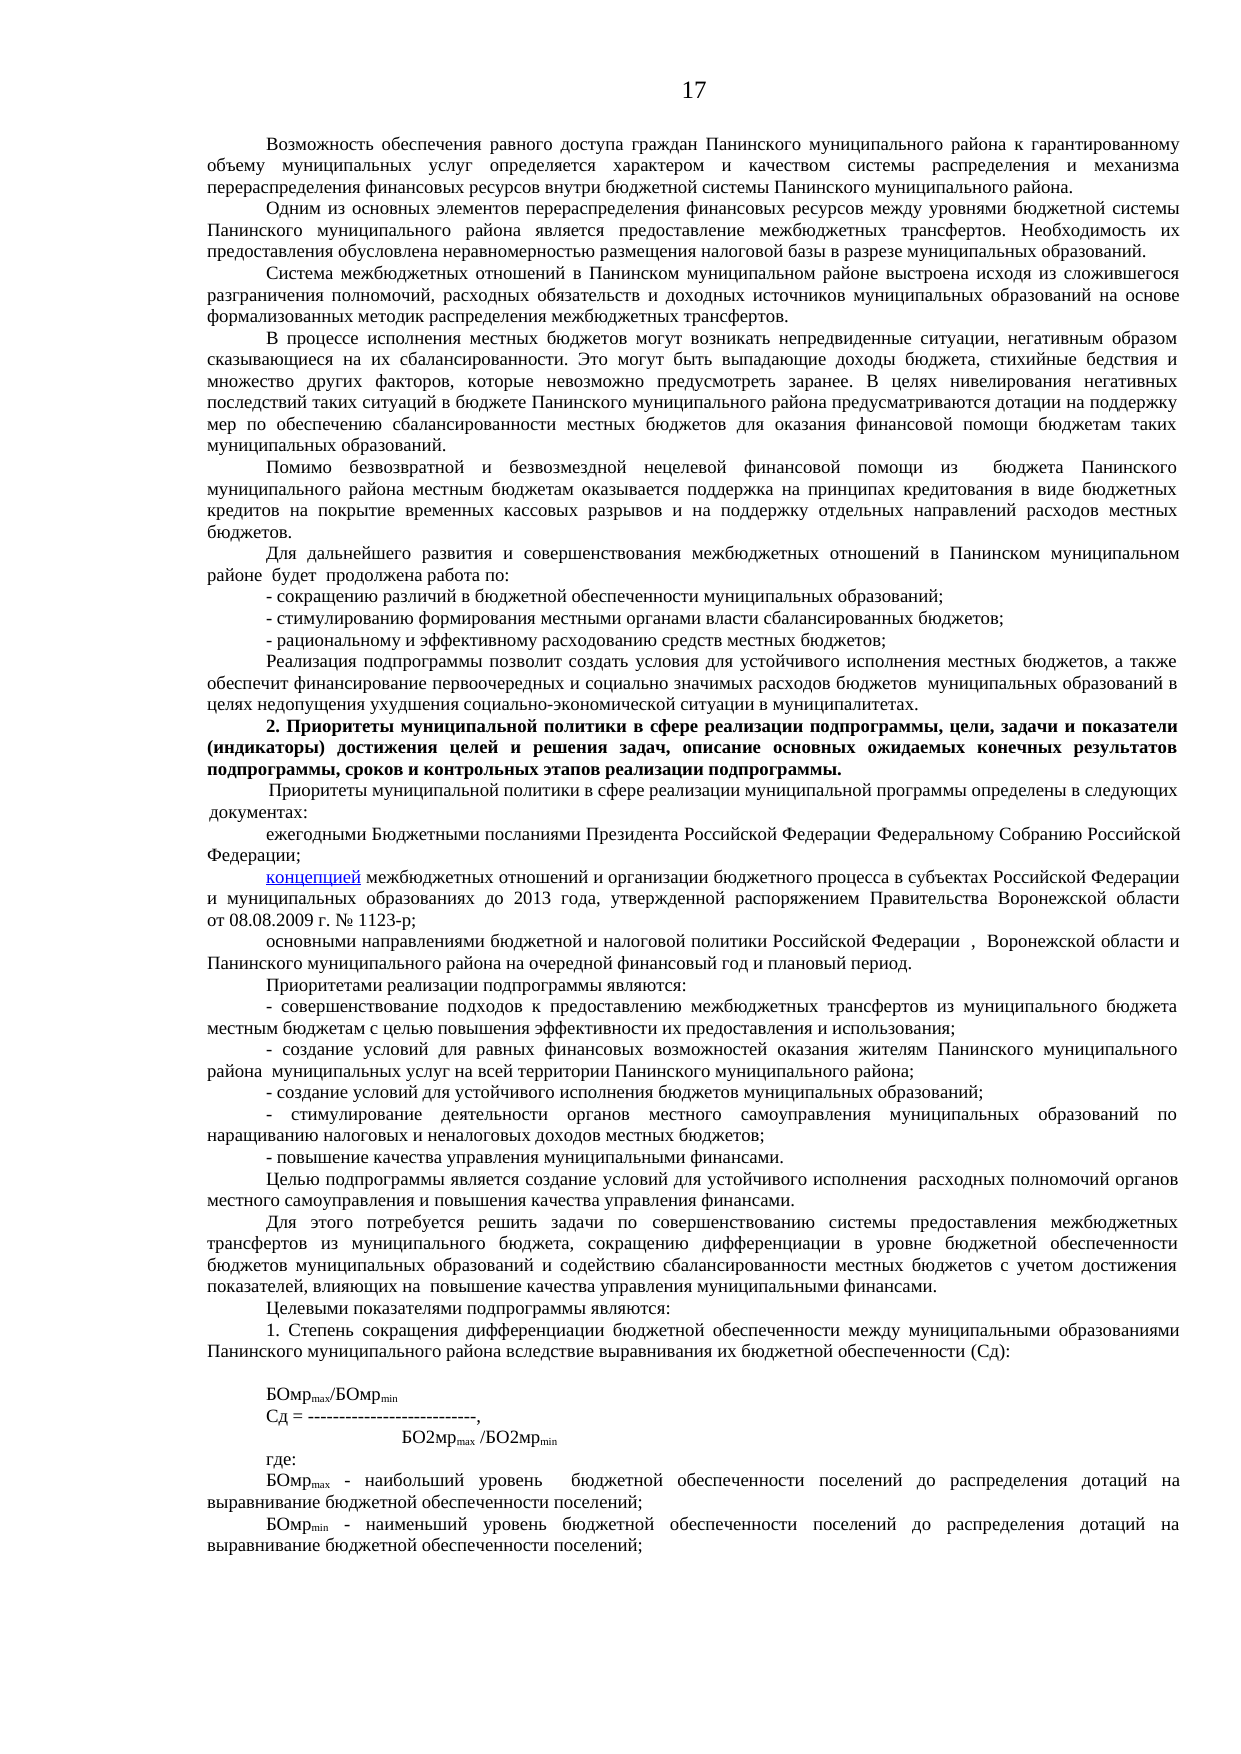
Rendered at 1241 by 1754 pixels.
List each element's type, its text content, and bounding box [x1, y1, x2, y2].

text Сд = ---------------------------, [207, 1405, 1181, 1426]
text - сокращению различий в бюджетной обеспеченности муниципальных образований; [207, 585, 1181, 607]
text Помимо безвозвратной и безвозмездной нецелевой финансовой помощи из бюджета Панинского муниципального района местным бюджетам оказывается поддержка на принципах кредитования в виде бюджетных кредитов на покрытие временных кассовых разрывов и на поддержку отдельных направлений расходов местных бюджетов. [207, 456, 1179, 542]
text Возможность обеспечения равного доступа граждан Панинского муниципального района к гарантированному объему муниципальных услуг определяется характером и качеством системы распределения и механизма перераспределения финансовых ресурсов внутри бюджетной системы Панинского муниципального района. [207, 132, 1181, 197]
text Одним из основных элементов перераспределения финансовых ресурсов между уровнями бюджетной системы Панинского муниципального района является предоставление межбюджетных трансфертов. Необходимость их предоставления обусловлена неравномерностью размещения налоговой базы в разрезе муниципальных образований. [207, 197, 1181, 262]
text где: [207, 1448, 1181, 1469]
text 2. Приоритеты муниципальной политики в сфере реализации подпрограммы, цели, задачи и показатели (индикаторы) достижения целей и решения задач, описание основных ожидаемых конечных результатов подпрограммы, сроков и контрольных этапов реализации подпрограммы. [207, 715, 1179, 779]
text Система межбюджетных отношений в Панинском муниципальном районе выстроена исходя из сложившегося разграничения полномочий, расходных обязательств и доходных источников муниципальных образований на основе формализованных методик распределения межбюджетных трансфертов. [207, 262, 1181, 327]
text - создание условий для устойчивого исполнения бюджетов муниципальных образований; [207, 1081, 1179, 1103]
text - создание условий для равных финансовых возможностей оказания жителям Панинского муниципального района муниципальных услуг на всей территории Панинского муниципального района; [207, 1038, 1179, 1081]
text Приоритетами реализации подпрограммы являются: [207, 973, 1179, 995]
text Приоритеты муниципальной политики в сфере реализации муниципальной программы определены в следующих документах: [209, 779, 1179, 822]
text Реализация подпрограммы позволит создать условия для устойчивого исполнения местных бюджетов, а также обеспечит финансирование первоочередных и социально значимых расходов бюджетов муниципальных образований в целях недопущения ухудшения социально-экономической ситуации в муниципалитетах. [207, 650, 1179, 715]
text основными направлениями бюджетной и налоговой политики Российской Федерации , Воронежской области и Панинского муниципального района на очередной финансовый год и плановый период. [207, 930, 1181, 973]
text Целевыми показателями подпрограммы являются: [207, 1297, 1179, 1318]
text ежегодными Бюджетными посланиями Президента Российской Федерации Федеральному Собранию Российской Федерации; [207, 822, 1181, 866]
text Целью подпрограммы является создание условий для устойчивого исполнения расходных полномочий органов местного самоуправления и повышения качества управления финансами. [207, 1167, 1179, 1211]
text Для этого потребуется решить задачи по совершенствованию системы предоставления межбюджетных трансфертов из муниципального бюджета, сокращению дифференциации в уровне бюджетной обеспеченности бюджетов муниципальных образований и содействию сбалансированности местных бюджетов с учетом достижения показателей, влияющих на повышение качества управления муниципальными финансами. [207, 1211, 1179, 1297]
text В процессе исполнения местных бюджетов могут возникать непредвиденные ситуации, негативным образом сказывающиеся на их сбалансированности. Это могут быть выпадающие доходы бюджета, стихийные бедствия и множество других факторов, которые невозможно предусмотреть заранее. В целях нивелирования негативных последствий таких ситуаций в бюджете Панинского муниципального района предусматриваются дотации на поддержку мер по обеспечению сбалансированности местных бюджетов для оказания финансовой помощи бюджетам таких муниципальных образований. [207, 327, 1179, 456]
text - стимулированию формирования местными органами власти сбалансированных бюджетов; [207, 607, 1181, 628]
text концепцией межбюджетных отношений и организации бюджетного процесса в субъектах Российской Федерации и муниципальных образованиях до 2013 года, утвержденной распоряжением Правительства Воронежской области от 08.08.2009 г. № 1123-р; [207, 866, 1181, 930]
text БОмрmin - наименьший уровень бюджетной обеспеченности поселений до распределения дотаций на выравнивание бюджетной обеспеченности поселений; [207, 1512, 1181, 1556]
text БОмрmax/БОмрmin [207, 1383, 1181, 1405]
text БО2мрmax /БО2мрmin [207, 1426, 1181, 1448]
text - стимулирование деятельности органов местного самоуправления муниципальных образований по наращиванию налоговых и неналоговых доходов местных бюджетов; [207, 1103, 1179, 1146]
text - повышение качества управления муниципальными финансами. [207, 1146, 1179, 1167]
text - совершенствование подходов к предоставлению межбюджетных трансфертов из муниципального бюджета местным бюджетам с целью повышения эффективности их предоставления и использования; [207, 995, 1179, 1038]
text - рациональному и эффективному расходованию средств местных бюджетов; [207, 628, 1181, 650]
text Для дальнейшего развития и совершенствования межбюджетных отношений в Панинском муниципальном районе будет продолжена работа по: [207, 542, 1181, 585]
text 1. Степень сокращения дифференциации бюджетной обеспеченности между муниципальными образованиями Панинского муниципального района вследствие выравнивания их бюджетной обеспеченности (Сд): [207, 1318, 1181, 1362]
text БОмрmax - наибольший уровень бюджетной обеспеченности поселений до распределения дотаций на выравнивание бюджетной обеспеченности поселений; [207, 1469, 1181, 1512]
